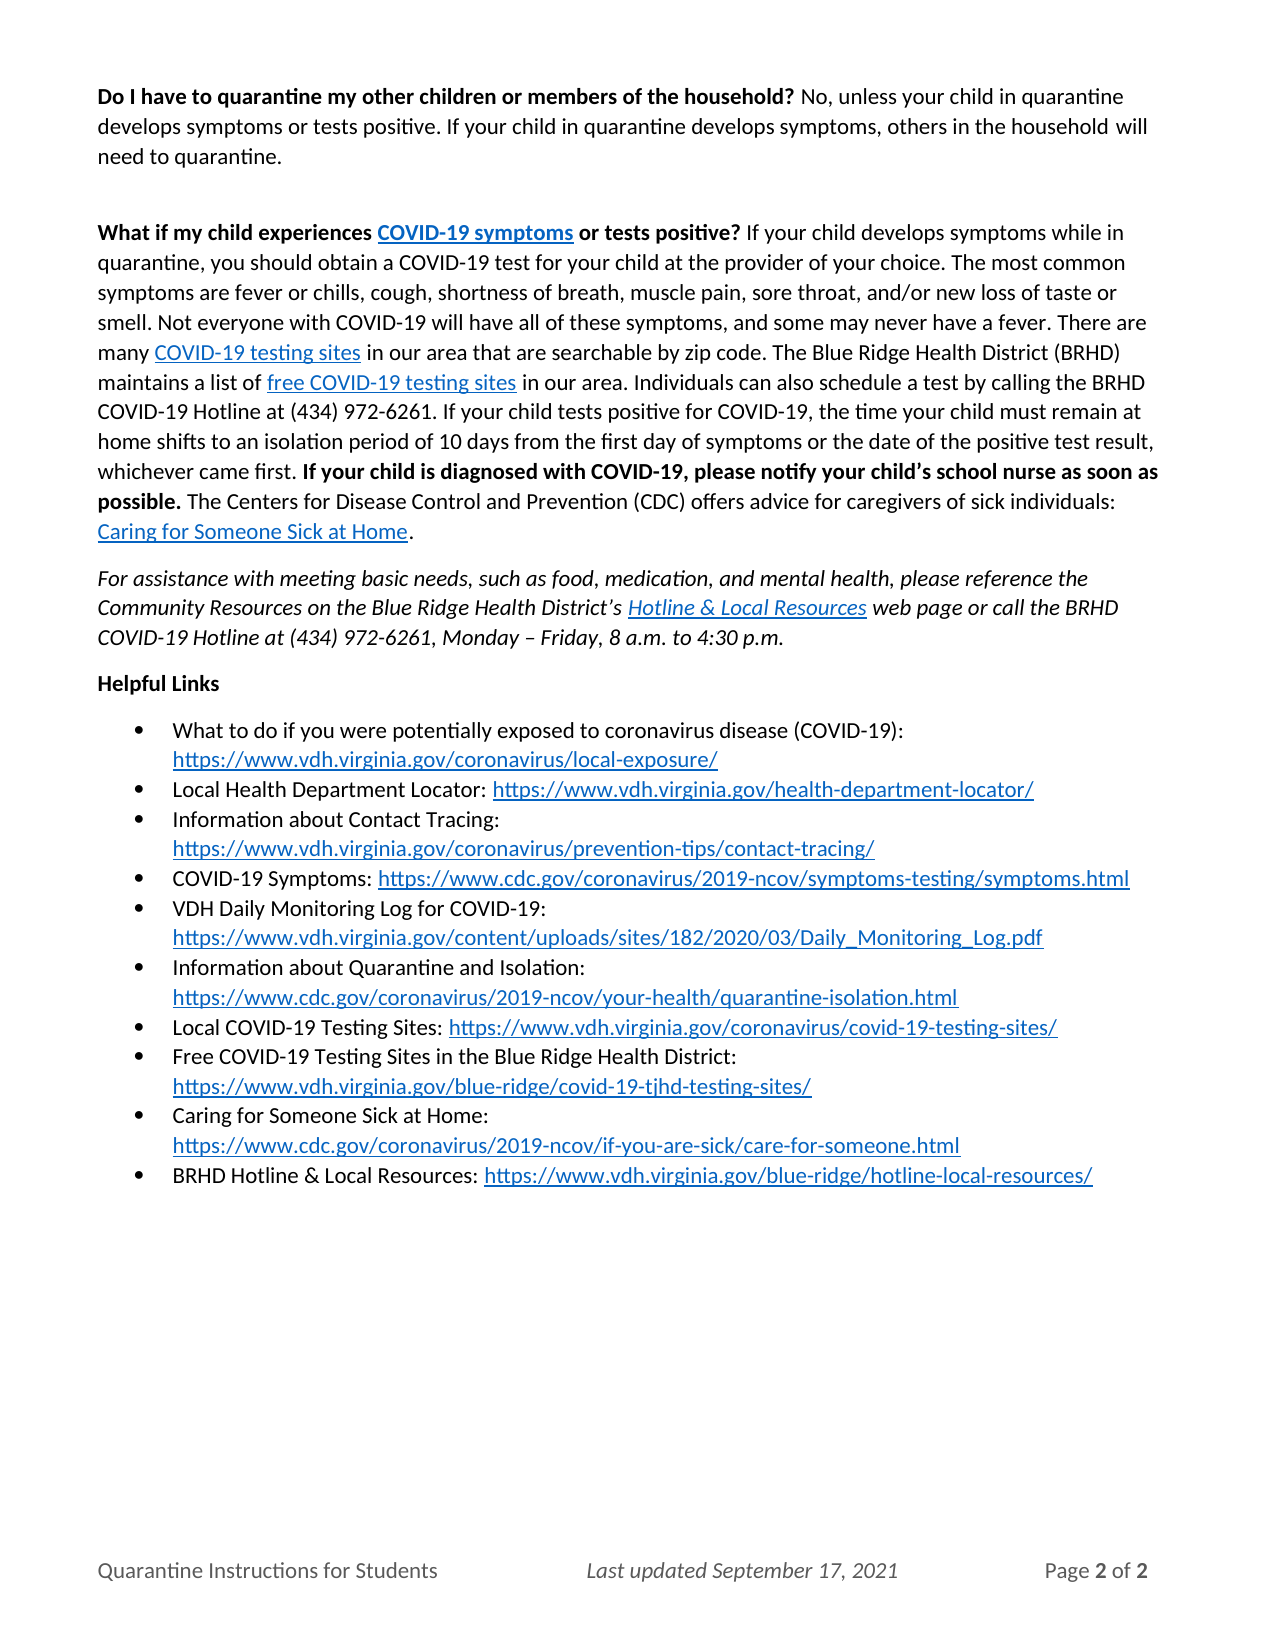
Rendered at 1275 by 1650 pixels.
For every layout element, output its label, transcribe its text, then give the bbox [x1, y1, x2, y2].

list Local Health Department Locator: https://www.vdh.virginia.gov/health-department-locator/ [135, 775, 1177, 803]
list VDH Daily Monitoring Log for COVID-19: https://www.vdh.virginia.gov/content/uploads/sites/182/2020/03/Daily_Monitoring_Log.pdf [135, 894, 1177, 952]
text What if my child experiences COVID-19 symptoms or tests positive? If your child develops symptoms while in quarantine, you should obtain a COVID-19 test for your child at the provider of your choice. The most common symptoms are fever or chills, cough, shortness of breath, muscle pain, sore throat, and/or new loss of taste or smell. Not everyone with COVID-19 will have all of these symptoms, and some may never have a fever. There are many COVID-19 testing sites in our area that are searchable by zip code. The Blue Ridge Health District (BRHD) maintains a list of free COVID-19 testing sites in our area. Individuals can also schedule a test by calling the BRHD COVID-19 Hotline at (434) 972-6261. If your child tests positive for COVID-19, the time your child must remain at home shifts to an isolation period of 10 days from the first day of symptoms or the date of the positive test result, whichever came first. If your child is diagnosed with COVID-19, please notify your child’s school nurse as soon as possible. The Centers for Disease Control and Prevention (CDC) offers advice for caregivers of sick individuals: Caring for Someone Sick at Home. [97, 218, 1177, 545]
text Do I have to quarantine my other children or members of the household? No, unless your child in quarantine develops symptoms or tests positive. If your child in quarantine develops symptoms, others in the household will need to quarantine. [97, 82, 1177, 170]
list Information about Quarantine and Isolation: https://www.cdc.gov/coronavirus/2019-ncov/your-health/quarantine-isolation.html [135, 953, 1177, 1011]
list What to do if you were potentially exposed to coronavirus disease (COVID-19): https://www.vdh.virginia.gov/coronavirus/local-exposure/ [135, 716, 1177, 773]
list Caring for Someone Sick at Home: https://www.cdc.gov/coronavirus/2019-ncov/if-you-are-sick/care-for-someone.html [135, 1102, 1177, 1159]
list BRHD Hotline & Local Resources: https://www.vdh.virginia.gov/blue-ridge/hotline-local-resources/ [135, 1161, 1177, 1189]
list Information about Contact Tracing: https://www.vdh.virginia.gov/coronavirus/prevention-tips/contact-tracing/ [135, 805, 1177, 862]
text For assistance with meeting basic needs, such as food, medication, and mental health, please reference the Community Resources on the Blue Ridge Health District’s Hotline & Local Resources web page or call the BRHD COVID-19 Hotline at (434) 972-6261, Monday – Friday, 8 a.m. to 4:30 p.m. [97, 564, 1177, 651]
list COVID-19 Symptoms: https://www.cdc.gov/coronavirus/2019-ncov/symptoms-testing/symptoms.html [135, 864, 1177, 892]
list Local COVID-19 Testing Sites: https://www.vdh.virginia.gov/coronavirus/covid-19-testing-sites/ [135, 1013, 1177, 1041]
text Helpful Links [97, 669, 1177, 697]
list Free COVID-19 Testing Sites in the Blue Ridge Health District: https://www.vdh.virginia.gov/blue-ridge/covid-19-tjhd-testing-sites/ [135, 1042, 1177, 1100]
